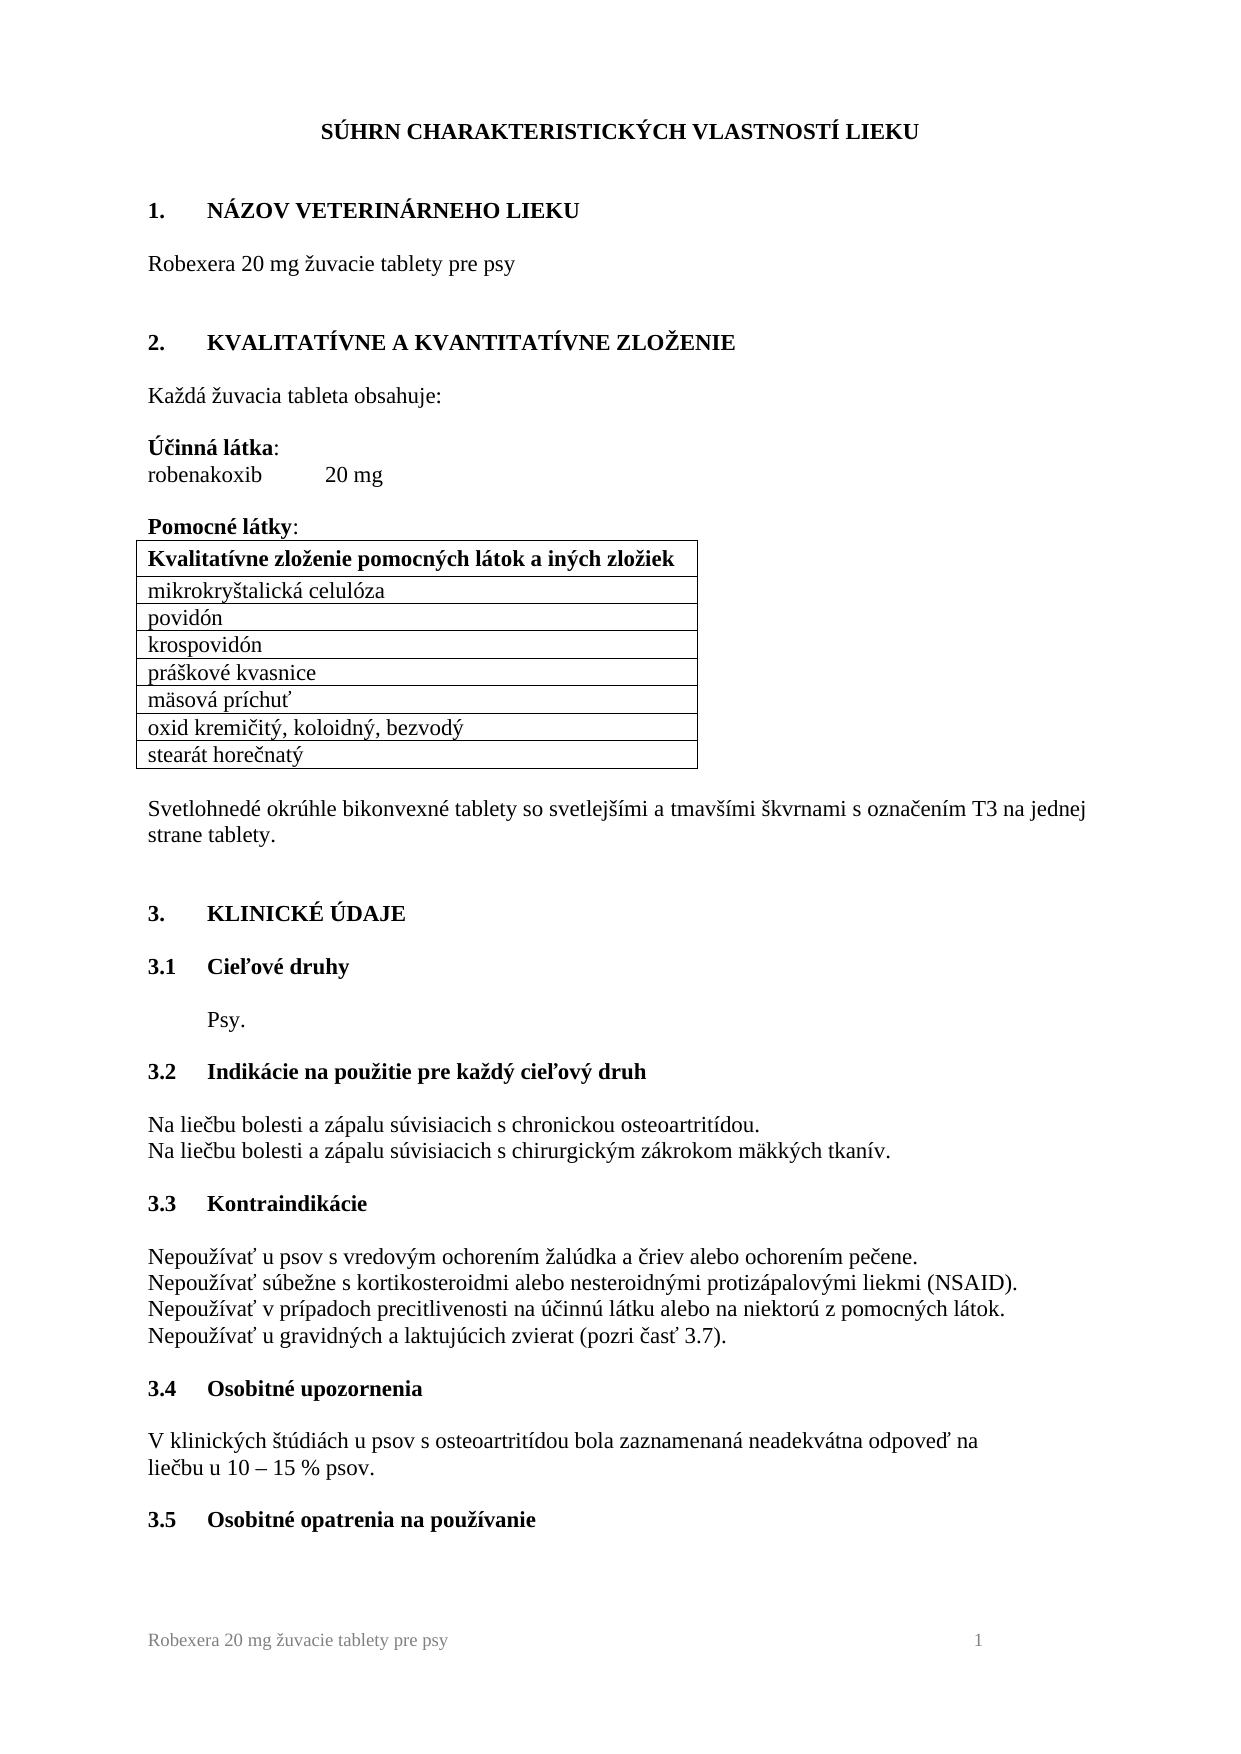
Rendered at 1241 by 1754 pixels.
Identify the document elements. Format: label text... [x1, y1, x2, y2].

text Každá žuvacia tableta obsahuje: [148, 382, 1092, 408]
list KVALITATÍVNE A KVANTITATÍVNE ZLOŽENIE [148, 329, 1092, 355]
text Nepoužívať u gravidných a laktujúcich zvierat (pozri časť 3.7). [148, 1322, 1092, 1374]
text Svetlohnedé okrúhle bikonvexné tablety so svetlejšími a tmavšími škvrnami s označením T3 na jednej strane tablety. [148, 795, 1092, 847]
text Nepoužívať súbežne s kortikosteroidmi alebo nesteroidnými protizápalovými liekmi (NSAID). [148, 1269, 1092, 1296]
list Osobitné opatrenia na používanie [148, 1506, 1092, 1533]
text Na liečbu bolesti a zápalu súvisiacich s chirurgickým zákrokom mäkkých tkanív. [148, 1137, 1092, 1164]
table_cell mikrokryštalická celulóza [137, 577, 697, 603]
list Indikácie na použitie pre každý cieľový druh [148, 1058, 1092, 1085]
list Cieľové druhy [148, 953, 1092, 979]
table_header Kvalitatívne zloženie pomocných látok a iných zložiek [137, 541, 697, 576]
text Nepoužívať v prípadoch precitlivenosti na účinnú látku alebo na niektorú z pomocných látok. [148, 1296, 1092, 1322]
text robenakoxib 20 mg [148, 461, 1092, 487]
table_cell oxid kremičitý, koloidný, bezvodý [137, 714, 697, 740]
text Účinná látka: [148, 434, 1092, 461]
text Nepoužívať u psov s vredovým ochorením žalúdka a čriev alebo ochorením pečene. [148, 1243, 1092, 1269]
text Robexera 20 mg žuvacie tablety pre psy [148, 250, 1092, 276]
text Na liečbu bolesti a zápalu súvisiacich s chronickou osteoartritídou. [148, 1111, 1092, 1137]
list NÁZOV VETERINÁRNEHO LIEKU [148, 197, 1092, 223]
table_cell krospovidón [137, 631, 697, 658]
list Kontraindikácie [148, 1190, 1092, 1216]
table_cell mäsová príchuť [137, 686, 697, 713]
table_cell stearát horečnatý [137, 741, 697, 767]
list Osobitné upozornenia [148, 1374, 1092, 1401]
text SÚHRN CHARAKTERISTICKÝCH VLASTNOSTÍ LIEKU [148, 118, 1092, 144]
text Psy. [207, 1006, 1092, 1032]
table_cell práškové kvasnice [137, 659, 697, 685]
text V klinických štúdiách u psov s osteoartritídou bola zaznamenaná neadekvátna odpoveď na liečbu u 10 – 15 % psov. [148, 1427, 1033, 1480]
table_cell povidón [137, 604, 697, 630]
text Pomocné látky: [148, 513, 1092, 540]
list KLINICKÉ ÚDAJE [148, 900, 1092, 927]
